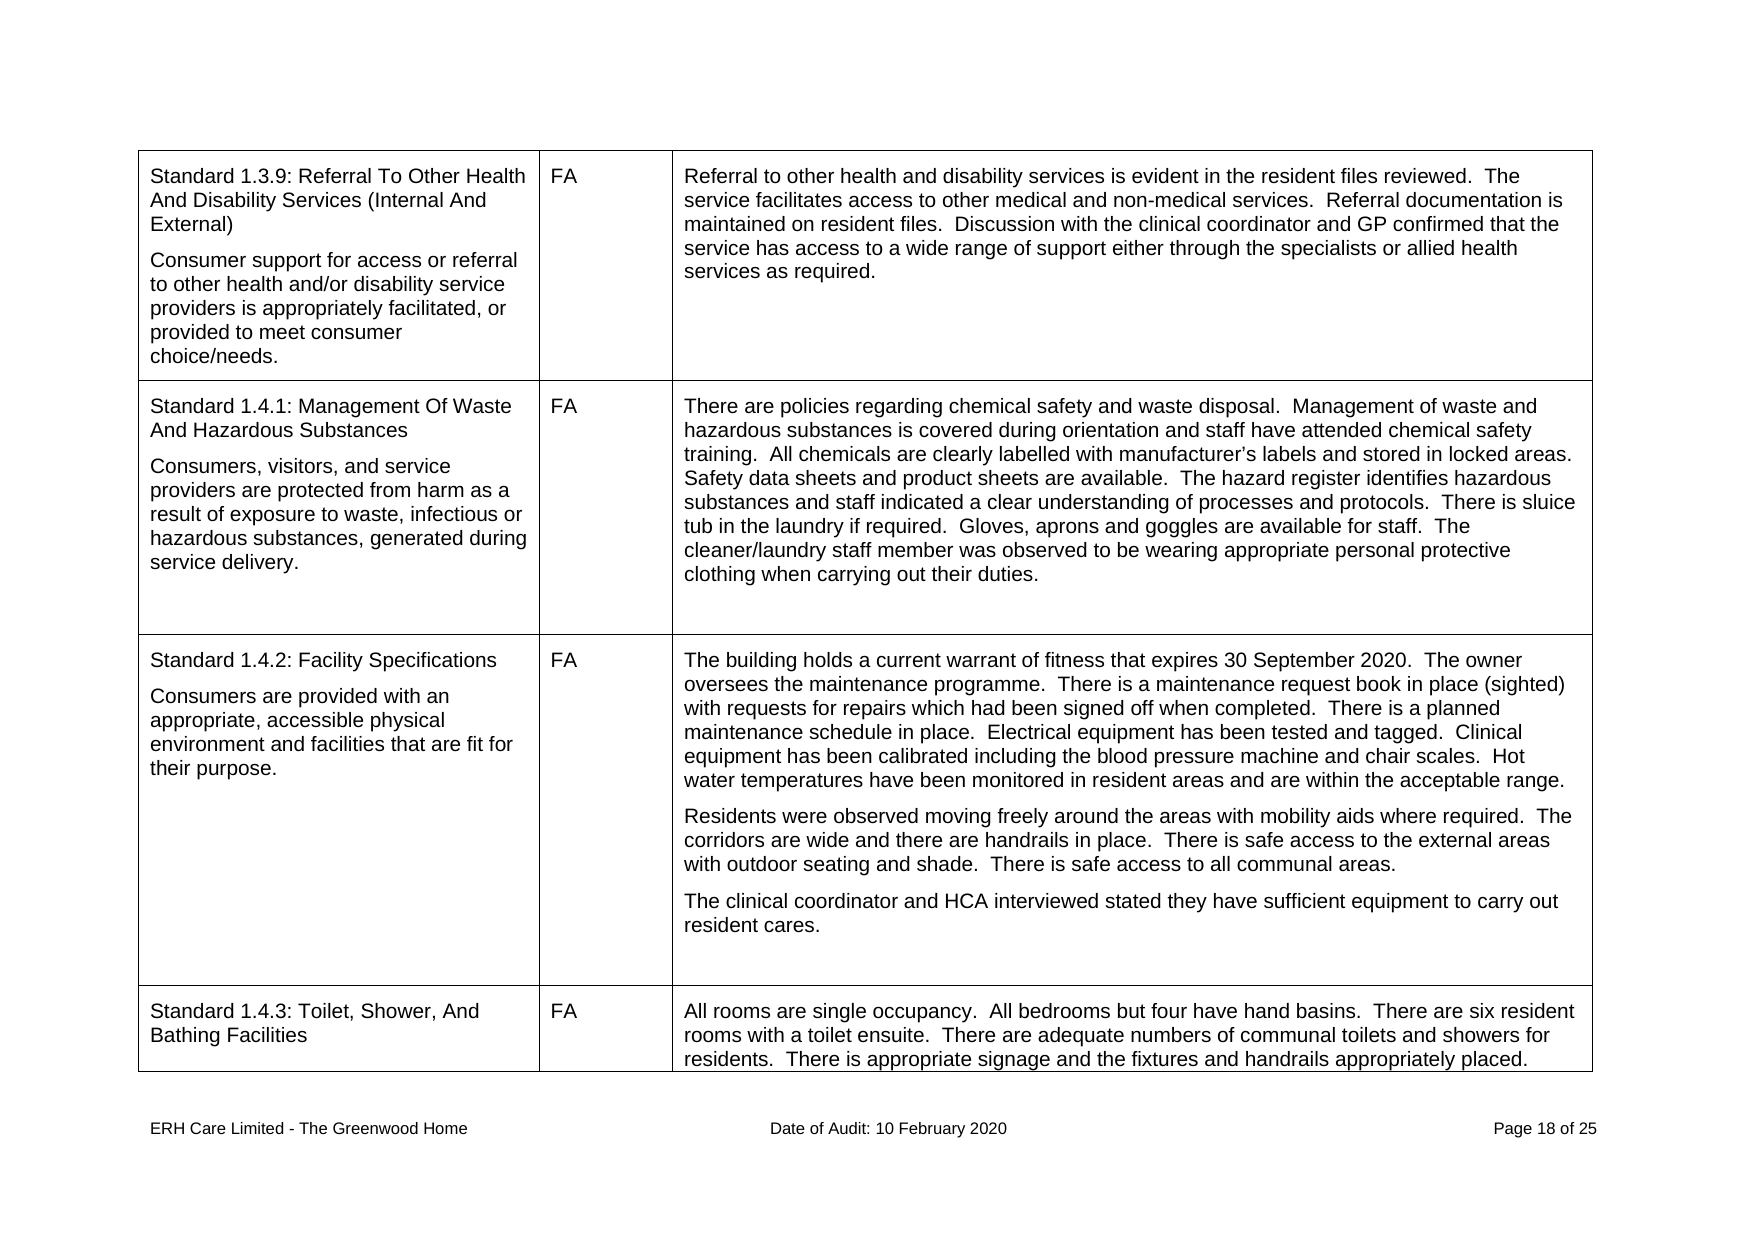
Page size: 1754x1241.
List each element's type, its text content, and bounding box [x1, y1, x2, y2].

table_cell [139, 986, 539, 1071]
table_cell Standard 1.3.9: Referral To Other Health And Disability Services (Internal And External) Consumer support for access or referral to other health and/or disability service providers is appropriately facilitated, or provided to meet consumer choice/needs. [139, 151, 539, 380]
table_cell Referral to other health and disability services is evident in the resident files reviewed. The service facilitates access to other medical and non-medical services. Referral documentation is maintained on resident files. Discussion with the clinical coordinator and GP confirmed that the service has access to a wide range of support either through the specialists or allied health services as required. [673, 151, 1592, 380]
table_cell FA [540, 986, 672, 1071]
table_cell Standard 1.4.2: Facility Specifications Consumers are provided with an appropriate, accessible physical environment and facilities that are fit for their purpose. [139, 635, 539, 985]
table_cell Standard 1.4.1: Management Of Waste And Hazardous Substances Consumers, visitors, and service providers are protected from harm as a result of exposure to waste, infectious or hazardous substances, generated during service delivery. [139, 381, 539, 634]
table_cell FA [540, 635, 672, 985]
table_cell The building holds a current warrant of fitness that expires 30 September 2020. The owner oversees the maintenance programme. There is a maintenance request book in place (sighted) with requests for repairs which had been signed off when completed. There is a planned maintenance schedule in place. Electrical equipment has been tested and tagged. Clinical equipment has been calibrated including the blood pressure machine and chair scales. Hot water temperatures have been monitored in resident areas and are within the acceptable range. Residents were observed moving freely around the areas with mobility aids where required. The corridors are wide and there are handrails in place. There is safe access to the external areas with outdoor seating and shade. There is safe access to all communal areas. The clinical coordinator and HCA interviewed stated they have sufficient equipment to carry out resident cares. [673, 635, 1592, 985]
table_cell FA [540, 381, 672, 634]
table_cell FA [540, 151, 672, 380]
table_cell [673, 986, 1592, 1071]
table_cell There are policies regarding chemical safety and waste disposal. Management of waste and hazardous substances is covered during orientation and staff have attended chemical safety training. All chemicals are clearly labelled with manufacturer’s labels and stored in locked areas. Safety data sheets and product sheets are available. The hazard register identifies hazardous substances and staff indicated a clear understanding of processes and protocols. There is sluice tub in the laundry if required. Gloves, aprons and goggles are available for staff. The cleaner/laundry staff member was observed to be wearing appropriate personal protective clothing when carrying out their duties. [673, 381, 1592, 634]
